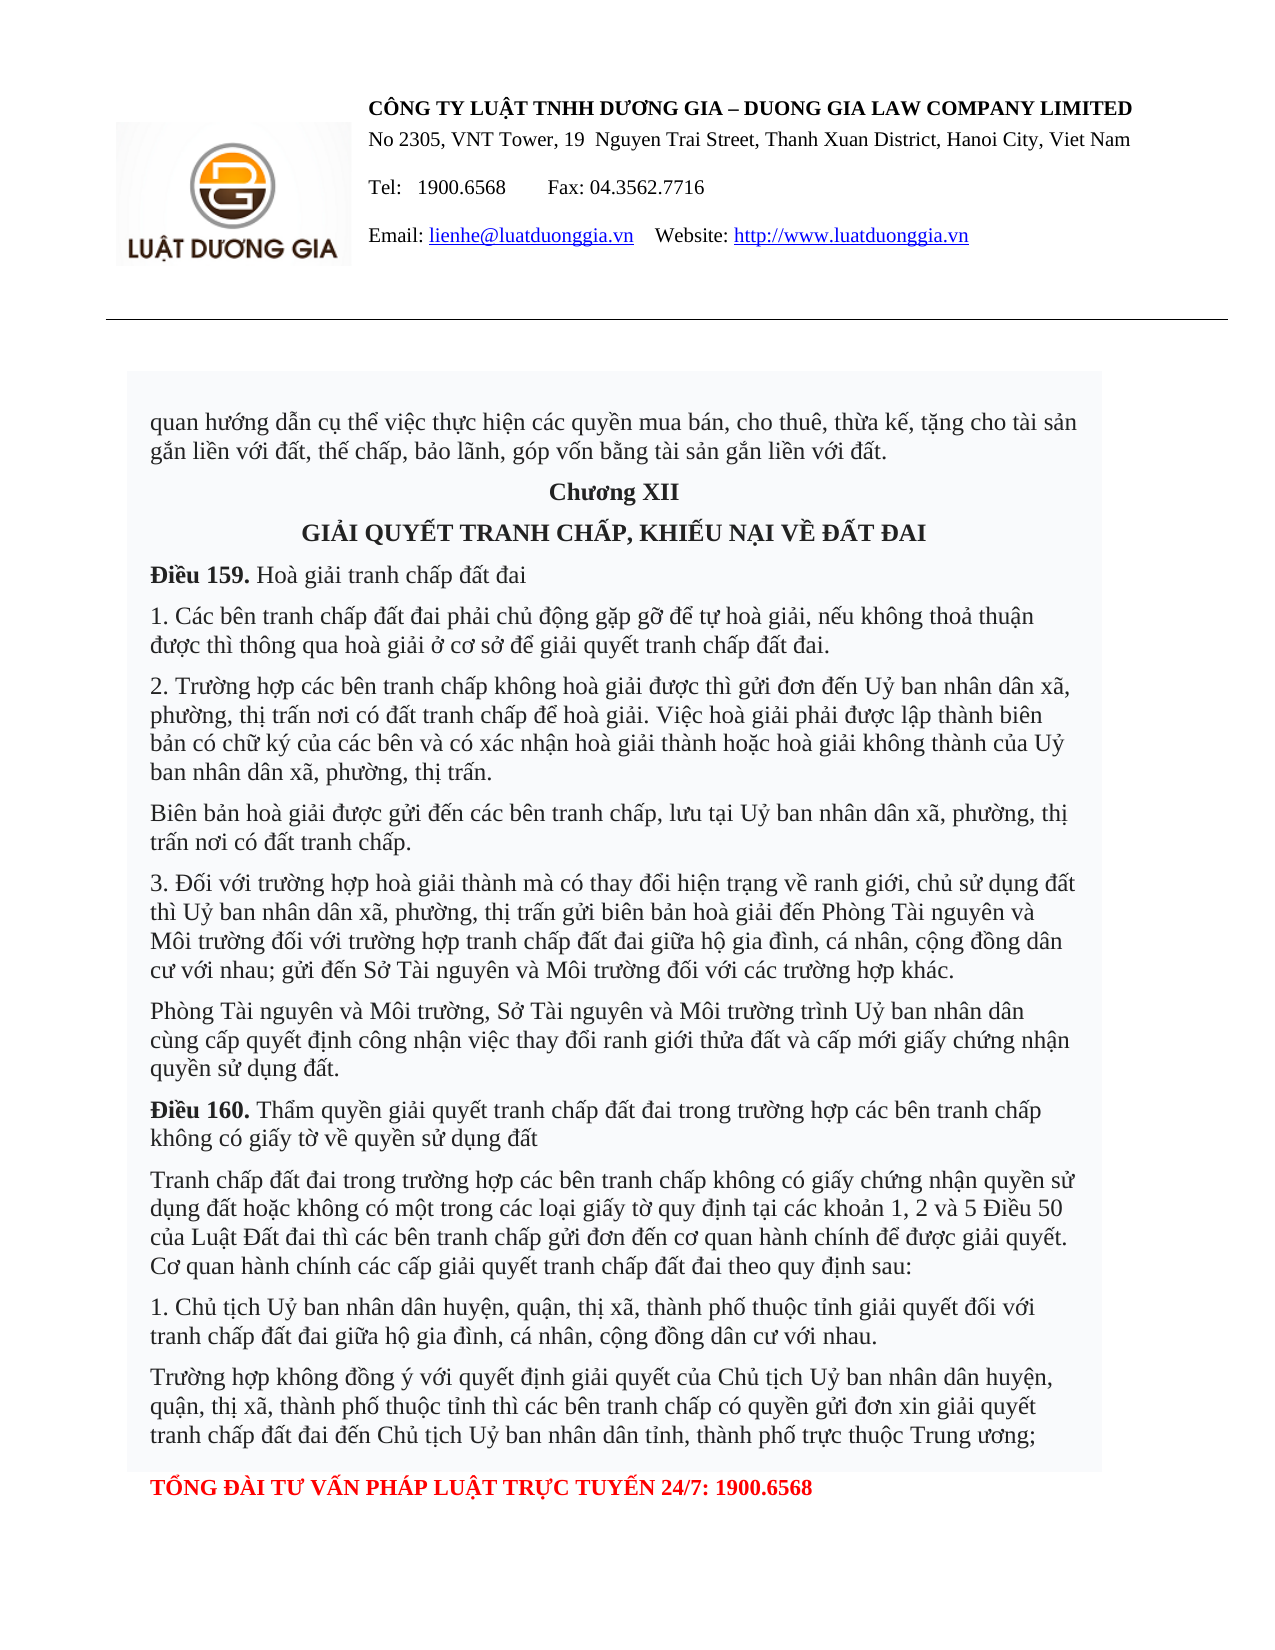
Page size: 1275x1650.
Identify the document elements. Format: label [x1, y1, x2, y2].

picture [116, 122, 352, 266]
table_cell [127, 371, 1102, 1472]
